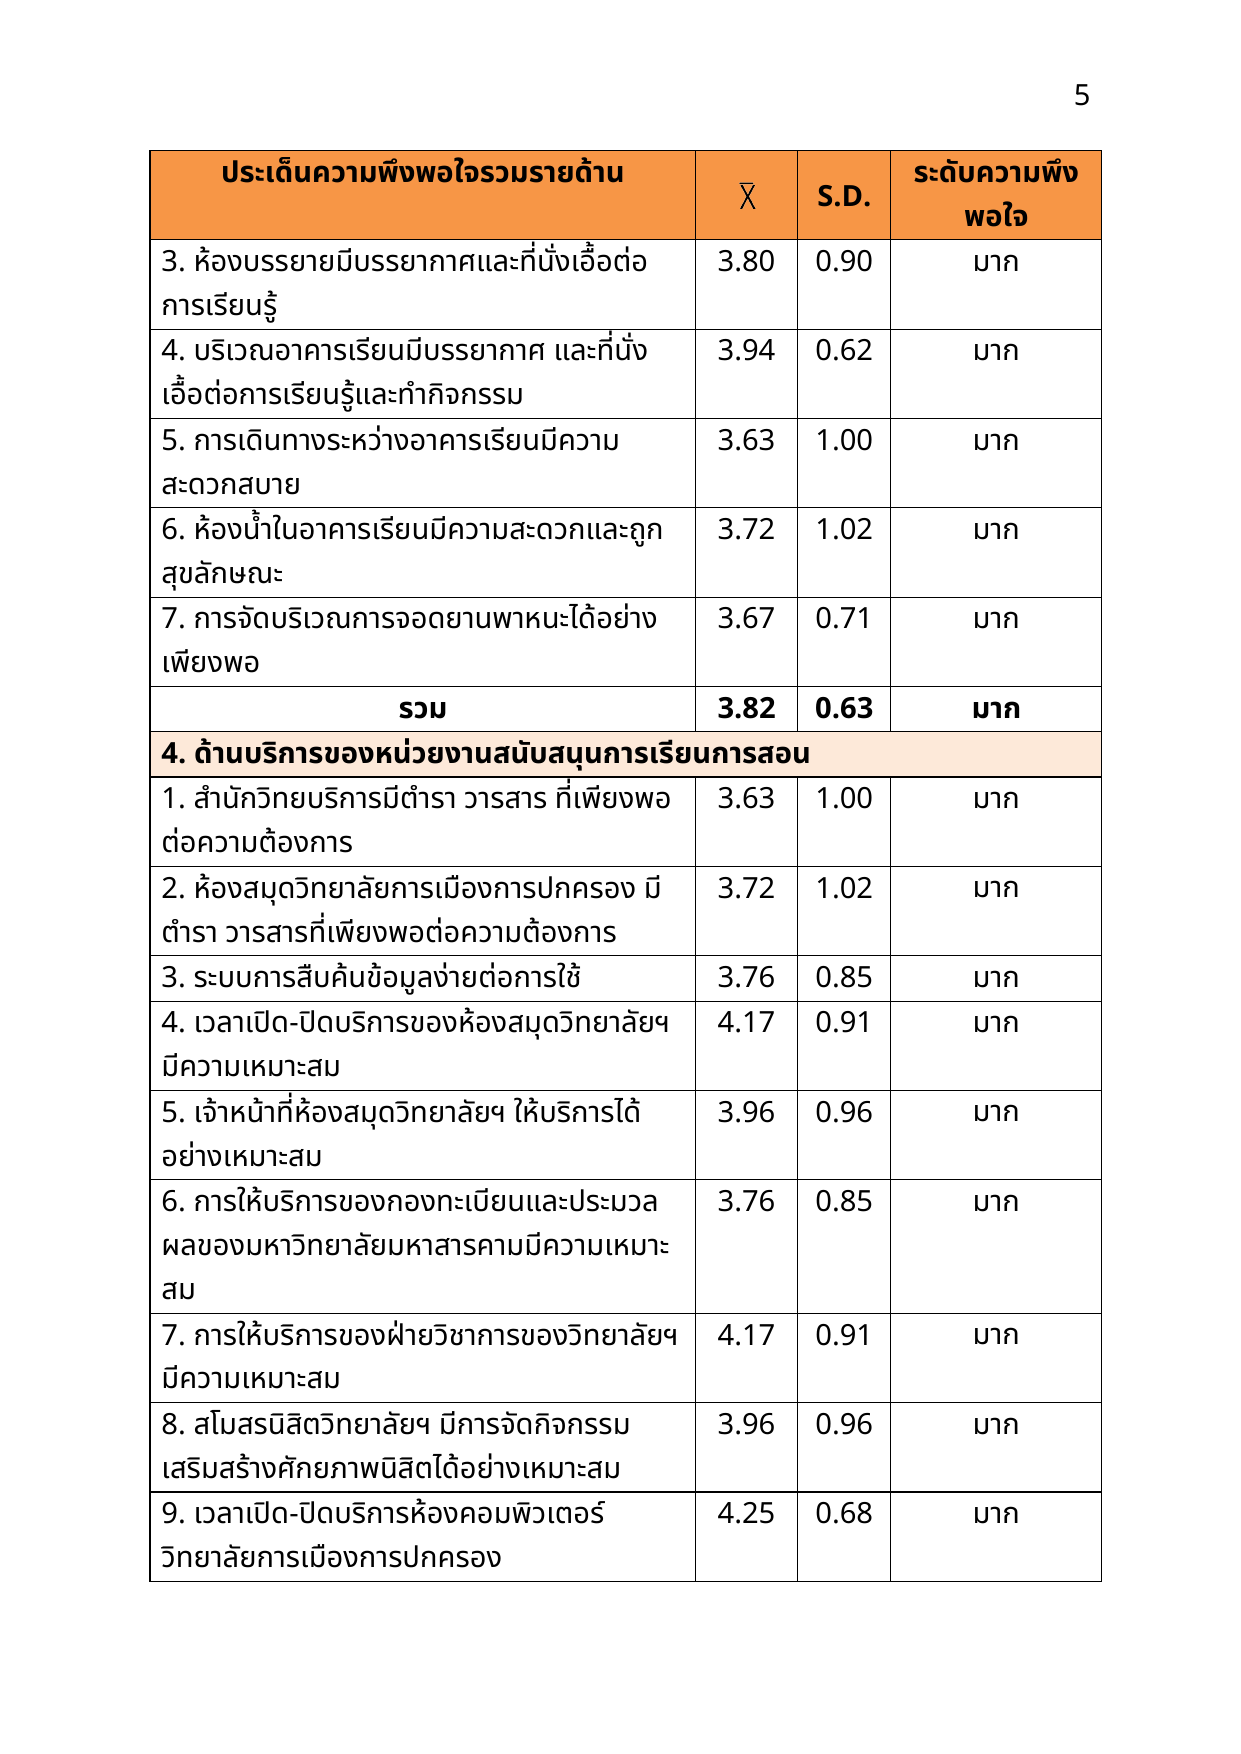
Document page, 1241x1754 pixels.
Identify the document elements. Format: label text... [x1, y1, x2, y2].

table_cell 0.91 [798, 1314, 890, 1402]
table_cell 0.85 [798, 1180, 890, 1313]
table_cell 5. การเดินทางระหว่างอาคารเรียนมีความสะดวกสบาย [151, 419, 695, 507]
table_cell มาก [891, 778, 1101, 866]
table_cell 4.17 [696, 1314, 797, 1402]
table_cell มาก [891, 419, 1101, 507]
table_cell 6. ห้องน้ำในอาคารเรียนมีความสะดวกและถูกสุขลักษณะ [151, 508, 695, 597]
table_cell 3.76 [696, 1180, 797, 1313]
table_cell มาก [891, 508, 1101, 597]
table_header [696, 151, 797, 239]
table_cell 3.72 [696, 508, 797, 597]
table_cell 3. ห้องบรรยายมีบรรยากาศและที่นั่งเอื้อต่อการเรียนรู้ [151, 240, 695, 328]
table_cell 1. สำนักวิทยบริการมีตำรา วารสาร ที่เพียงพอต่อความต้องการ [151, 778, 695, 866]
table_cell 1.00 [798, 778, 890, 866]
table_cell รวม [151, 687, 695, 731]
table_cell 0.96 [798, 1091, 890, 1179]
table_cell มาก [891, 687, 1101, 731]
table_cell มาก [891, 1091, 1101, 1179]
table_cell 4. บริเวณอาคารเรียนมีบรรยากาศ และที่นั่งเอื้อต่อการเรียนรู้และทำกิจกรรม [151, 330, 695, 418]
table_cell 0.90 [798, 240, 890, 328]
table_cell 2. ห้องสมุดวิทยาลัยการเมืองการปกครอง มีตำรา วารสารที่เพียงพอต่อความต้องการ [151, 867, 695, 955]
table_cell 7. การให้บริการของฝ่ายวิชาการของวิทยาลัยฯ มีความเหมาะสม [151, 1314, 695, 1402]
table_cell 0.63 [798, 687, 890, 731]
table_cell 3.63 [696, 778, 797, 866]
table_cell 3.94 [696, 330, 797, 418]
table_cell 1.02 [798, 508, 890, 597]
table_cell 6. การให้บริการของกองทะเบียนและประมวลผลของมหาวิทยาลัยมหาสารคามมีความเหมาะสม [151, 1180, 695, 1313]
table_cell มาก [891, 330, 1101, 418]
table_cell มาก [891, 1002, 1101, 1090]
table_cell 3.63 [696, 419, 797, 507]
table_cell 9. เวลาเปิด-ปิดบริการห้องคอมพิวเตอร์วิทยาลัยการเมืองการปกครอง [151, 1493, 695, 1581]
table_cell 0.68 [798, 1493, 890, 1581]
table_cell มาก [891, 1314, 1101, 1402]
table_cell มาก [891, 867, 1101, 955]
table_cell มาก [891, 956, 1101, 1001]
table_cell 0.71 [798, 598, 890, 686]
table_cell 4. เวลาเปิด-ปิดบริการของห้องสมุดวิทยาลัยฯ มีความเหมาะสม [151, 1002, 695, 1090]
table_cell มาก [891, 1180, 1101, 1313]
table_cell 4.17 [696, 1002, 797, 1090]
table_cell มาก [891, 1493, 1101, 1581]
table_cell 3.82 [696, 687, 797, 731]
table_cell 3.67 [696, 598, 797, 686]
table_cell มาก [891, 1403, 1101, 1491]
table_cell มาก [891, 240, 1101, 328]
table_cell 1.00 [798, 419, 890, 507]
table_cell 0.96 [798, 1403, 890, 1491]
table_cell 8. สโมสรนิสิตวิทยาลัยฯ มีการจัดกิจกรรมเสริมสร้างศักยภาพนิสิตได้อย่างเหมาะสม [151, 1403, 695, 1491]
table_cell 3.96 [696, 1403, 797, 1491]
table_cell 7. การจัดบริเวณการจอดยานพาหนะได้อย่างเพียงพอ [151, 598, 695, 686]
table_cell 0.85 [798, 956, 890, 1001]
table_cell 0.62 [798, 330, 890, 418]
table_cell 3.80 [696, 240, 797, 328]
table_cell 4.25 [696, 1493, 797, 1581]
table_cell 0.91 [798, 1002, 890, 1090]
table_cell มาก [891, 598, 1101, 686]
table_header ระดับความพึงพอใจ [891, 151, 1101, 239]
table_cell 1.02 [798, 867, 890, 955]
table_cell 3.96 [696, 1091, 797, 1179]
table_header S.D. [798, 151, 890, 239]
table_cell 3. ระบบการสืบค้นข้อมูลง่ายต่อการใช้ [151, 956, 695, 1001]
table_header ประเด็นความพึงพอใจรวมรายด้าน [151, 151, 695, 239]
table_cell 3.72 [696, 867, 797, 955]
table_cell 3.76 [696, 956, 797, 1001]
table_cell 5. เจ้าหน้าที่ห้องสมุดวิทยาลัยฯ ให้บริการได้อย่างเหมาะสม [151, 1091, 695, 1179]
table_cell 4. ด้านบริการของหน่วยงานสนับสนุนการเรียนการสอน [151, 732, 1101, 776]
